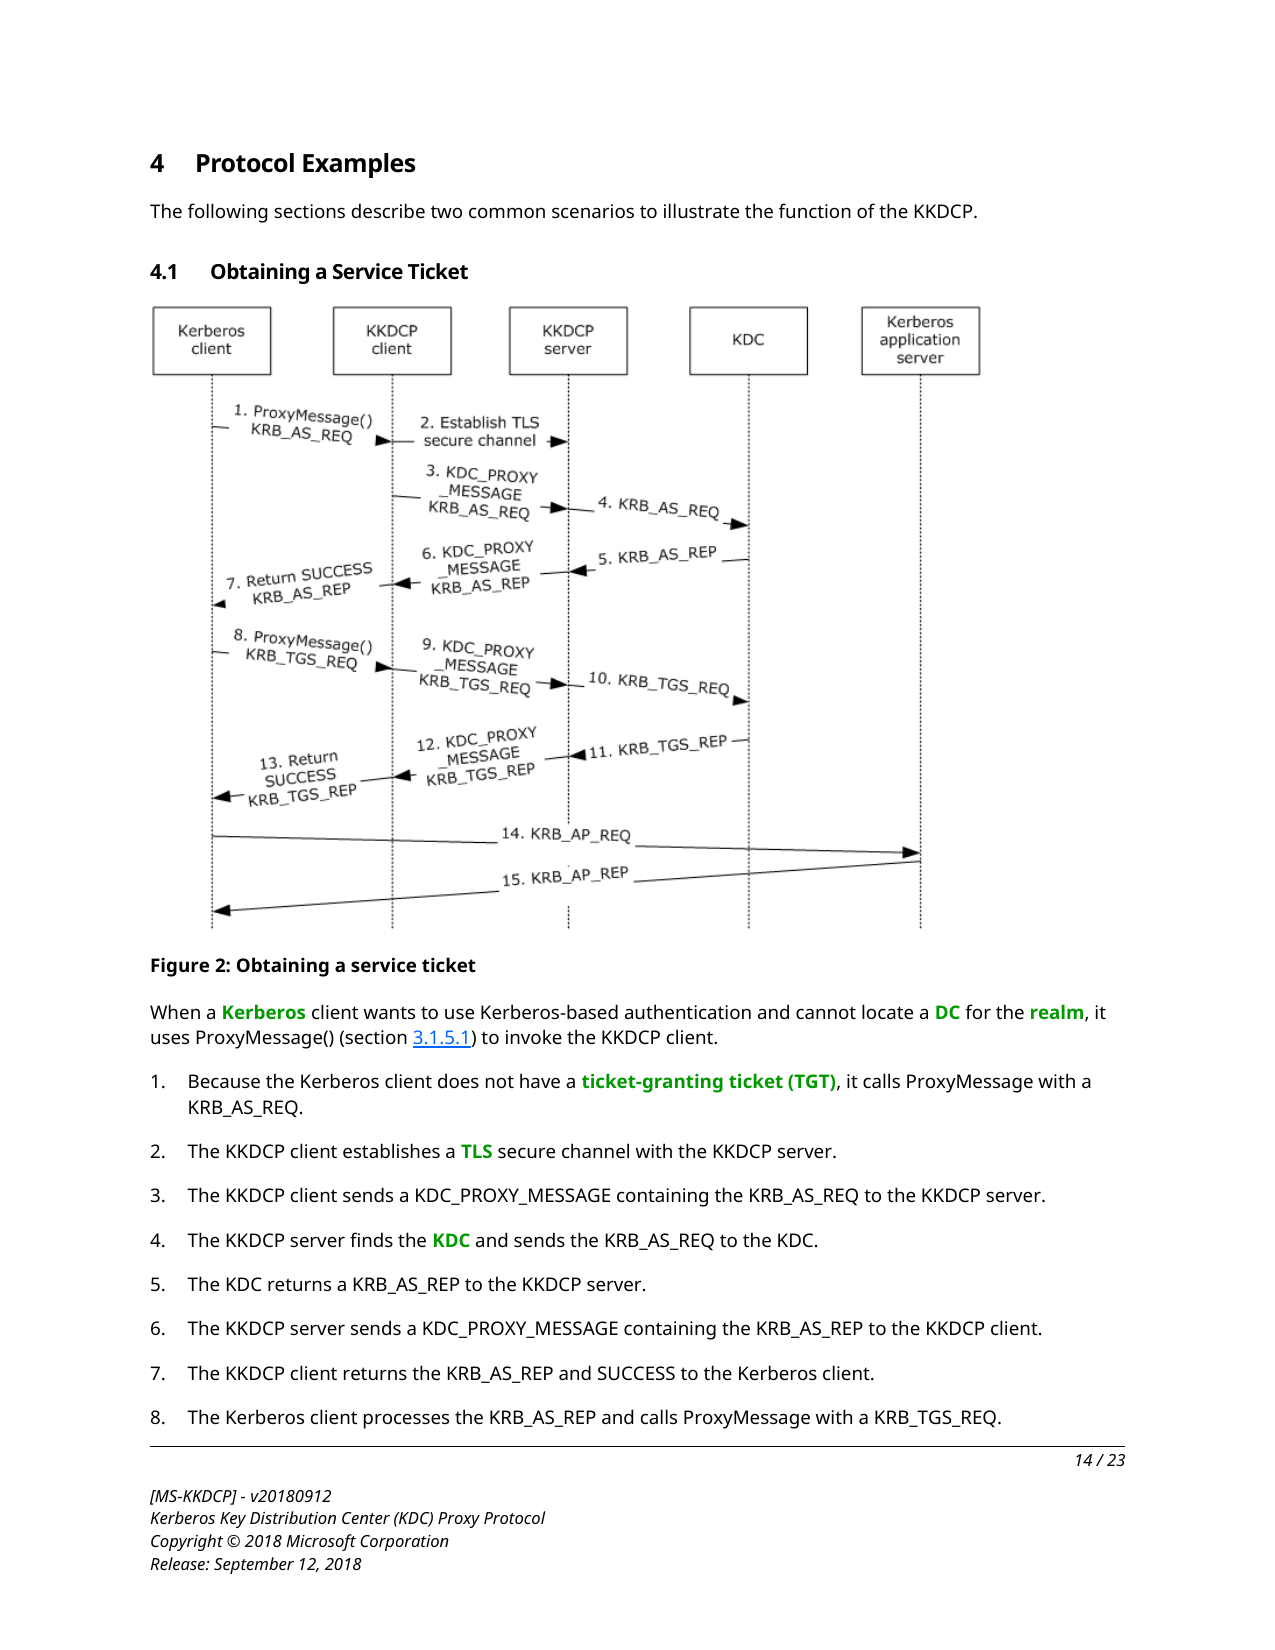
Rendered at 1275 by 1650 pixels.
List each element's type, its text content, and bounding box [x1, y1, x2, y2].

list The KDC returns a KRB_AS_REP to the KKDCP server. [150, 1271, 1125, 1297]
list The KKDCP client returns the KRB_AS_REP and SUCCESS to the Kerberos client. [150, 1360, 1125, 1385]
text Figure 2: Obtaining a service ticket [150, 953, 1125, 978]
subtitle Obtaining a Service Ticket [150, 257, 1125, 286]
list The Kerberos client processes the KRB_AS_REP and calls ProxyMessage with a KRB_TGS_REQ. [150, 1404, 1125, 1430]
subtitle Protocol Examples [150, 146, 1125, 180]
text When a Kerberos client wants to use Kerberos-based authentication and cannot locate a DC for the realm, it uses ProxyMessage() (section 3.1.5.1) to invoke the KKDCP client. [150, 999, 1125, 1050]
list The KKDCP server sends a KDC_PROXY_MESSAGE containing the KRB_AS_REP to the KKDCP client. [150, 1316, 1125, 1341]
list Because the Kerberos client does not have a ticket-granting ticket (TGT), it calls ProxyMessage with a KRB_AS_REQ. [150, 1069, 1125, 1120]
text The following sections describe two common scenarios to illustrate the function of the KKDCP. [150, 199, 1125, 224]
list The KKDCP server finds the KDC and sends the KRB_AS_REQ to the KDC. [150, 1227, 1125, 1253]
list The KKDCP client sends a KDC_PROXY_MESSAGE containing the KRB_AS_REQ to the KKDCP server. [150, 1183, 1125, 1208]
list The KKDCP client establishes a TLS secure channel with the KKDCP server. [150, 1138, 1125, 1164]
